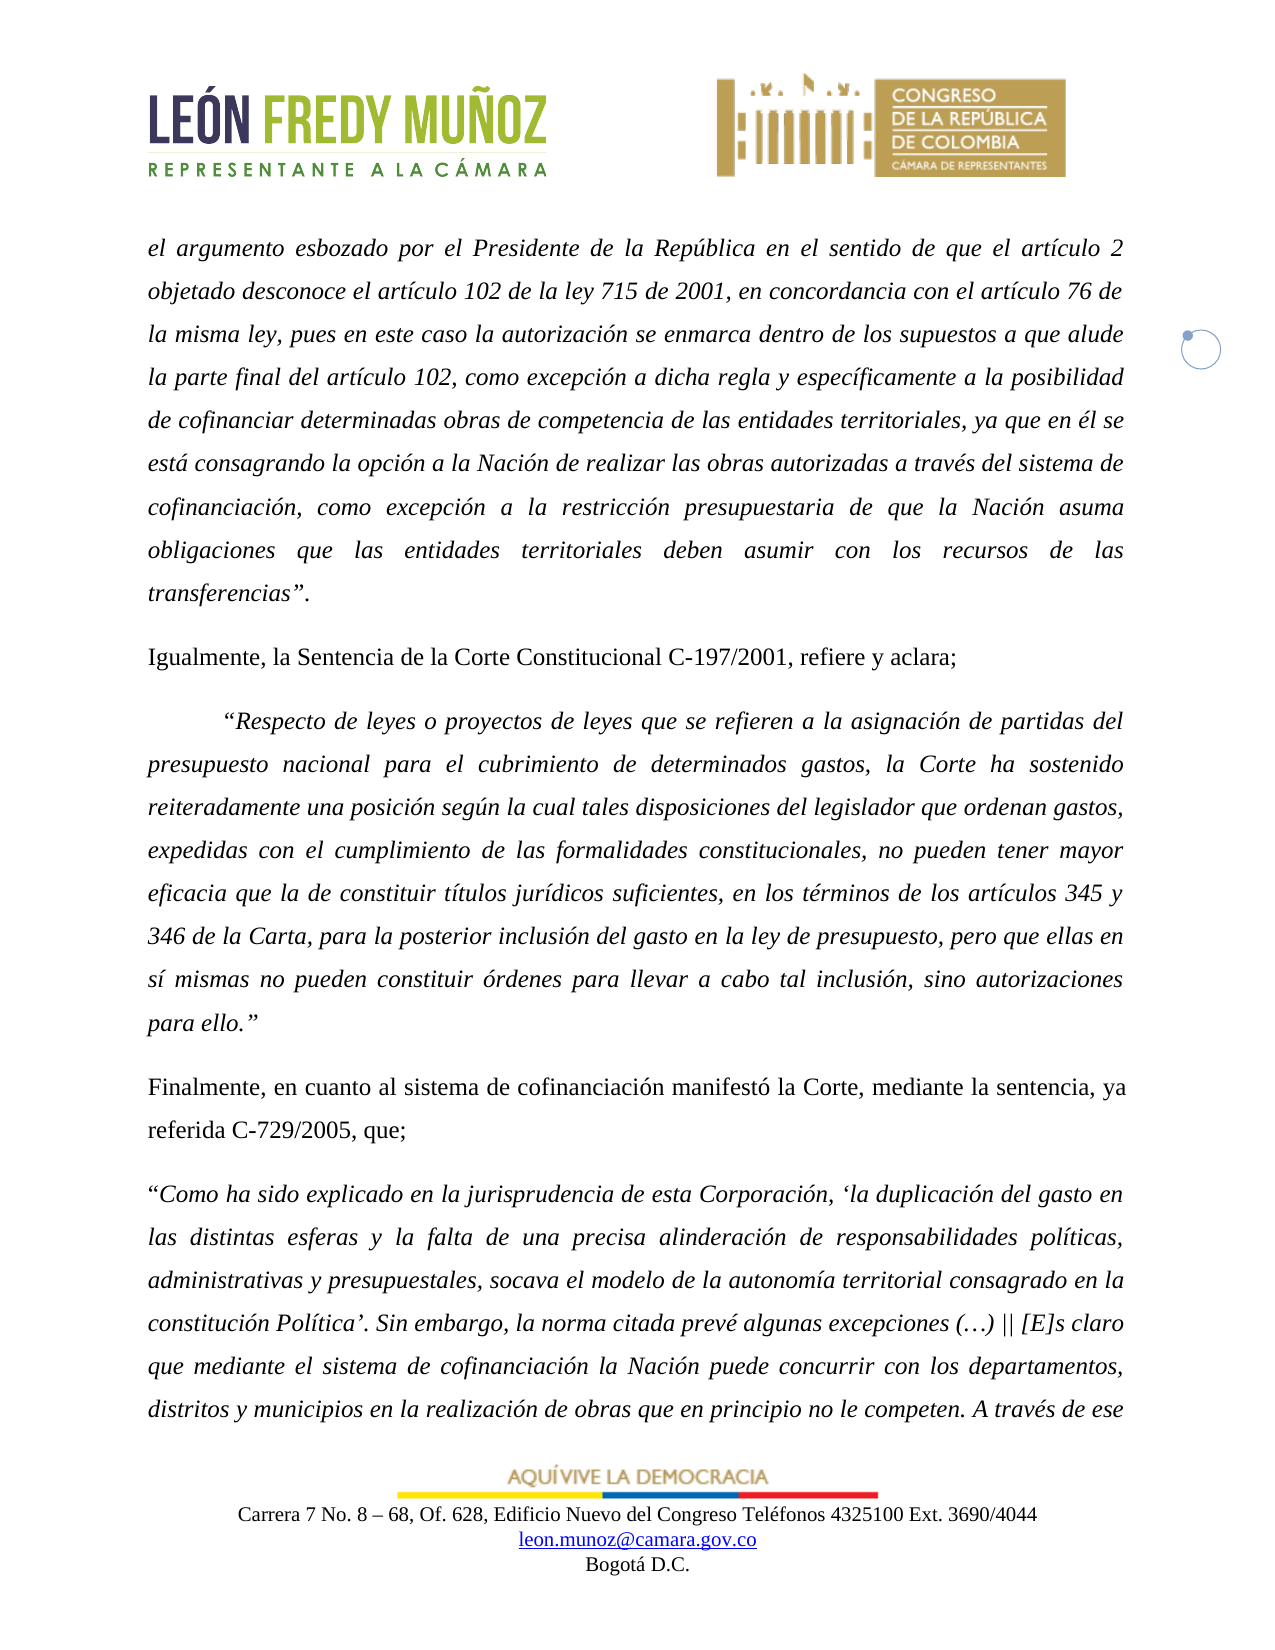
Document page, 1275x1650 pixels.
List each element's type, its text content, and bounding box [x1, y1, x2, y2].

text Igualmente, la Sentencia de la Corte Constitucional C-197/2001, refiere y aclara; [148, 642, 1127, 671]
text Finalmente, en cuanto al sistema de cofinanciación manifestó la Corte, mediante la sentencia, ya referida C-729/2005, que; [148, 1072, 1127, 1143]
text “Respecto de leyes o proyectos de leyes que se refieren a la asignación de partidas del presupuesto nacional para el cubrimiento de determinados gastos, la Corte ha sostenido reiteradamente una posición según la cual tales disposiciones del legislador que ordenan gastos, expedidas con el cumplimiento de las formalidades constitucionales, no pueden tener mayor eficacia que la de constituir títulos jurídicos suficientes, en los términos de los artículos 345 y 346 de la Carta, para la posterior inclusión del gasto en la ley de presupuesto, pero que ellas en sí mismas no pueden constituir órdenes para llevar a cabo tal inclusión, sino autorizaciones para ello.” [148, 706, 1127, 1036]
picture [716, 73, 1066, 177]
picture [147, 86, 547, 177]
picture [382, 1457, 893, 1502]
